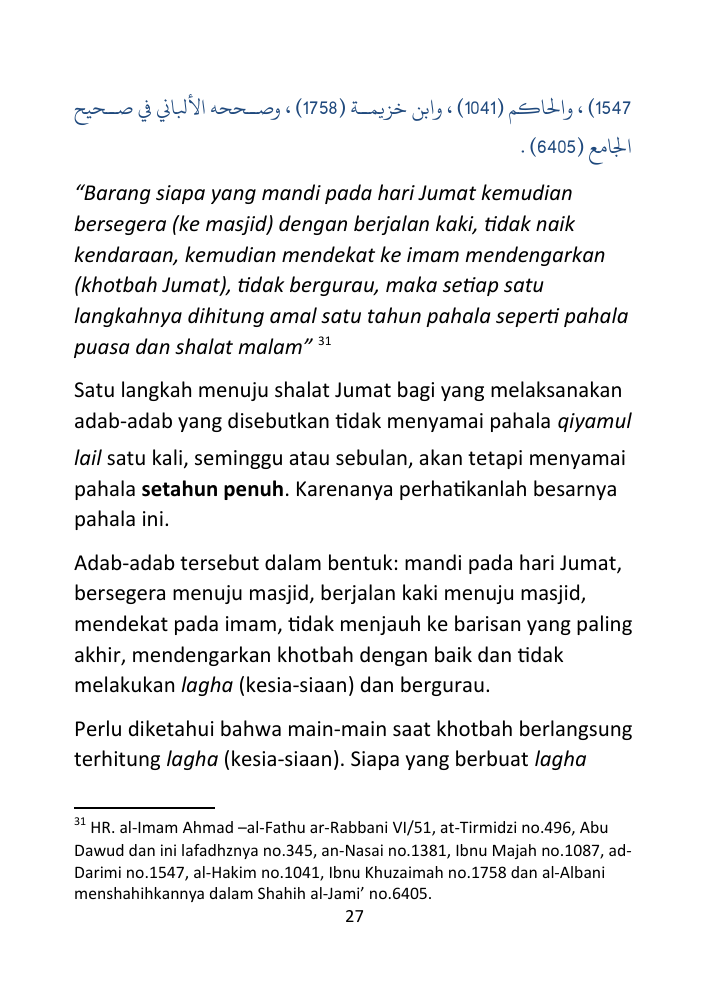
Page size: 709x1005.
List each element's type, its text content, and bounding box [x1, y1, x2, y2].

text “Barang siapa yang mandi pada hari Jumat kemudian bersegera (ke masjid) dengan berjalan kaki, tidak naik kendaraan, kemudian mendekat ke imam mendengarkan (khotbah Jumat), tidak bergurau, maka setiap satu langkahnya dihitung amal satu tahun pahala seperti pahala puasa dan shalat malam” [74, 178, 635, 360]
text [74, 714, 635, 773]
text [74, 89, 632, 166]
text Adab-adab tersebut dalam bentuk: mandi pada hari Jumat, bersegera menuju masjid, berjalan kaki menuju masjid, mendekat pada imam, tidak menjauh ke barisan yang paling akhir, mendengarkan khotbah dengan baik dan tidak melakukan lagha (kesia-siaan) dan bergurau. [74, 548, 635, 699]
text Satu langkah menuju shalat Jumat bagi yang melaksanakan adab-adab yang disebutkan tidak menyamai pahala qiyamul lail satu kali, seminggu atau sebulan, akan tetapi menyamai pahala setahun penuh. Karenanya perhatikanlah besarnya pahala ini. [74, 375, 635, 532]
